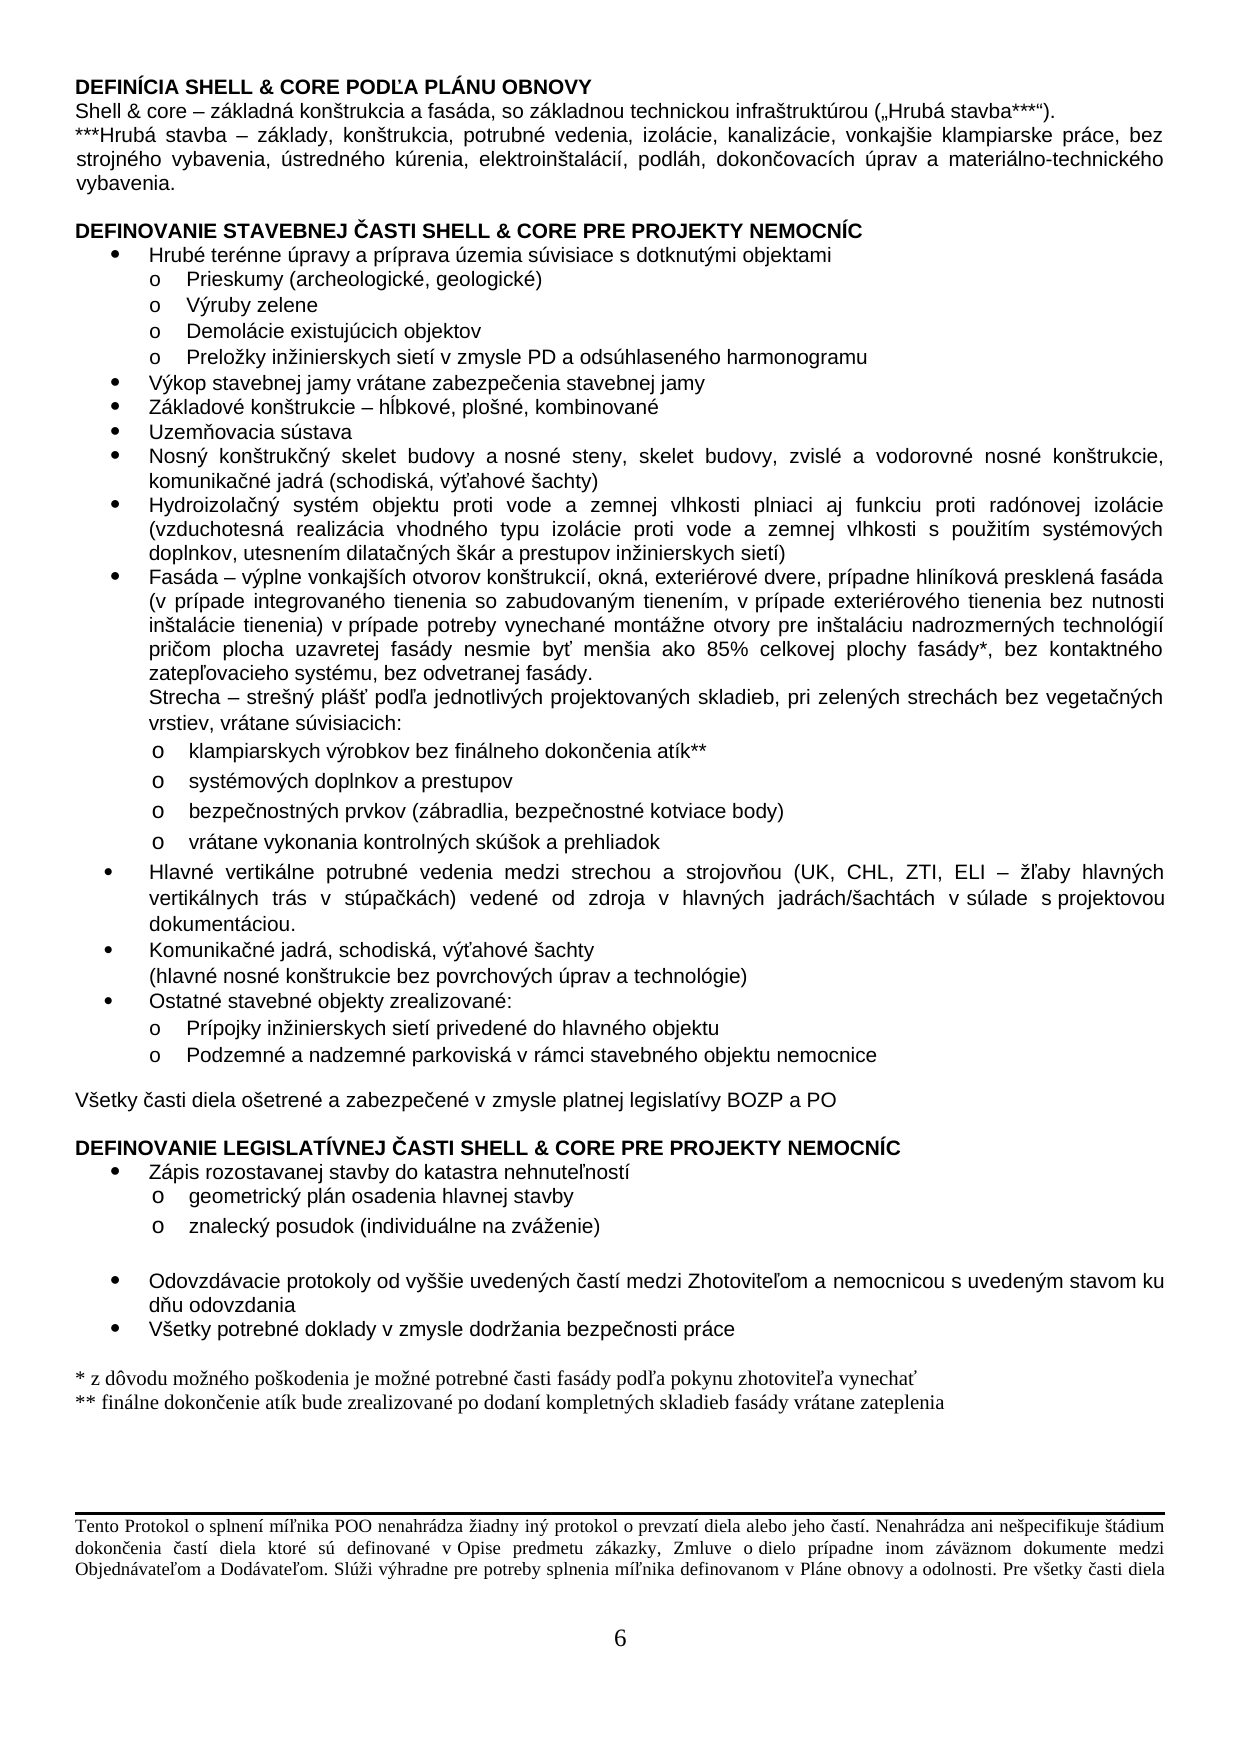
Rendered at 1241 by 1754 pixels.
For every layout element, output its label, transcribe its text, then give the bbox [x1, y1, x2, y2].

list Výkop stavebnej jamy vrátane zabezpečenia stavebnej jamy [111, 371, 1165, 395]
text ** finálne dokončenie atík bude zrealizované po dodaní kompletných skladieb fasády vrátane zateplenia [75, 1389, 1165, 1414]
list Hydroizolačný systém objektu proti vode a zemnej vlhkosti plniaci aj funkciu proti radónovej izolácie (vzduchotesná realizácia vhodného typu izolácie proti vode a zemnej vlhkosti s použitím systémových doplnkov, utesnením dilatačných škár a prestupov inžinierskych sietí) [111, 492, 1165, 565]
list Nosný konštrukčný skelet budovy a nosné steny, skelet budovy, zvislé a vodorovné nosné konštrukcie, komunikačné jadrá (schodiská, výťahové šachty) [111, 444, 1165, 492]
text DEFINOVANIE LEGISLATÍVNEJ ČASTI SHELL & CORE PRE PROJEKTY NEMOCNÍC [75, 1136, 1160, 1159]
text Strecha – strešný plášť podľa jednotlivých projektovaných skladieb, pri zelených strechách bez vegetačných vrstiev, vrátane súvisiacich: [148, 685, 1165, 735]
text Shell & core – základná konštrukcia a fasáda, so základnou technickou infraštruktúrou („Hrubá stavba***“). [75, 99, 1165, 123]
list Základové konštrukcie – hĺbkové, plošné, kombinované [111, 395, 1165, 419]
list geometrický plán osadenia hlavnej stavby [151, 1184, 1165, 1210]
text Všetky časti diela ošetrené a zabezpečené v zmysle platnej legislatívy BOZP a PO [75, 1088, 1165, 1112]
list Demolácie existujúcich objektov [148, 319, 1165, 345]
text * z dôvodu možného poškodenia je možné potrebné časti fasády podľa pokynu zhotoviteľa vynechať [75, 1366, 1165, 1389]
list Preložky inžinierskych sietí v zmysle PD a odsúhlaseného harmonogramu [148, 345, 1165, 371]
list Komunikačné jadrá, schodiská, výťahové šachty [104, 938, 1165, 962]
list Hrubé terénne úpravy a príprava územia súvisiace s dotknutými objektami [111, 243, 1165, 267]
list Podzemné a nadzemné parkoviská v rámci stavebného objektu nemocnice [148, 1043, 1165, 1069]
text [75, 1515, 1165, 1580]
list vrátane vykonania kontrolných skúšok a prehliadok [151, 830, 1165, 856]
list Hlavné vertikálne potrubné vedenia medzi strechou a strojovňou (UK, CHL, ZTI, ELI – žľaby hlavných vertikálnych trás v stúpačkách) vedené od zdroja v hlavných jadrách/šachtách v súlade s projektovou dokumentáciou. [104, 860, 1165, 936]
text DEFINOVANIE STAVEBNEJ ČASTI SHELL & CORE PRE PROJEKTY NEMOCNÍC [75, 219, 1160, 243]
list Výruby zelene [148, 293, 1165, 319]
list klampiarskych výrobkov bez finálneho dokončenia atík** [151, 739, 1165, 765]
list Fasáda – výplne vonkajších otvorov konštrukcií, okná, exteriérové dvere, prípadne hliníková presklená fasáda (v prípade integrovaného tienenia so zabudovaným tienením, v prípade exteriérového tienenia bez nutnosti inštalácie tienenia) v prípade potreby vynechané montážne otvory pre inštaláciu nadrozmerných technológií pričom plocha uzavretej fasády nesmie byť menšia ako 85% celkovej plochy fasády*, bez kontaktného zatepľovacieho systému, bez odvetranej fasády. [111, 565, 1165, 685]
list Zápis rozostavanej stavby do katastra nehnuteľností [111, 1159, 1165, 1184]
list bezpečnostných prvkov (zábradlia, bezpečnostné kotviace body) [151, 799, 1165, 826]
text ***Hrubá stavba – základy, konštrukcia, potrubné vedenia, izolácie, kanalizácie, vonkajšie klampiarske práce, bez strojného vybavenia, ústredného kúrenia, elektroinštalácií, podláh, dokončovacích úprav a materiálno-technického vybavenia. [75, 123, 1165, 195]
list systémových doplnkov a prestupov [151, 769, 1165, 796]
list Uzemňovacia sústava zemňovacia sústava né, doskové ické) pod zemou, na obvodovom a strešnom plášti objektu, areálový oddialený bleskozvod [111, 419, 1165, 444]
list Prieskumy (archeologické, geologické) [148, 267, 1165, 293]
list znalecký posudok (individuálne na zváženie) [151, 1214, 1165, 1241]
list Všetky potrebné doklady v zmysle dodržania bezpečnosti práce [111, 1317, 1165, 1341]
list Odovzdávacie protokoly od vyššie uvedených častí medzi Zhotoviteľom a nemocnicou s uvedeným stavom ku dňu odovzdania [111, 1268, 1165, 1317]
list (hlavné nosné konštrukcie bez povrchových úprav a technológie) [149, 963, 1165, 987]
list Prípojky inžinierskych sietí privedené do hlavného objektu [148, 1015, 1165, 1041]
list Ostatné stavebné objekty zrealizované: [104, 989, 1165, 1013]
text DEFINÍCIA SHELL & CORE PODĽA PLÁNU OBNOVY [75, 75, 1165, 99]
